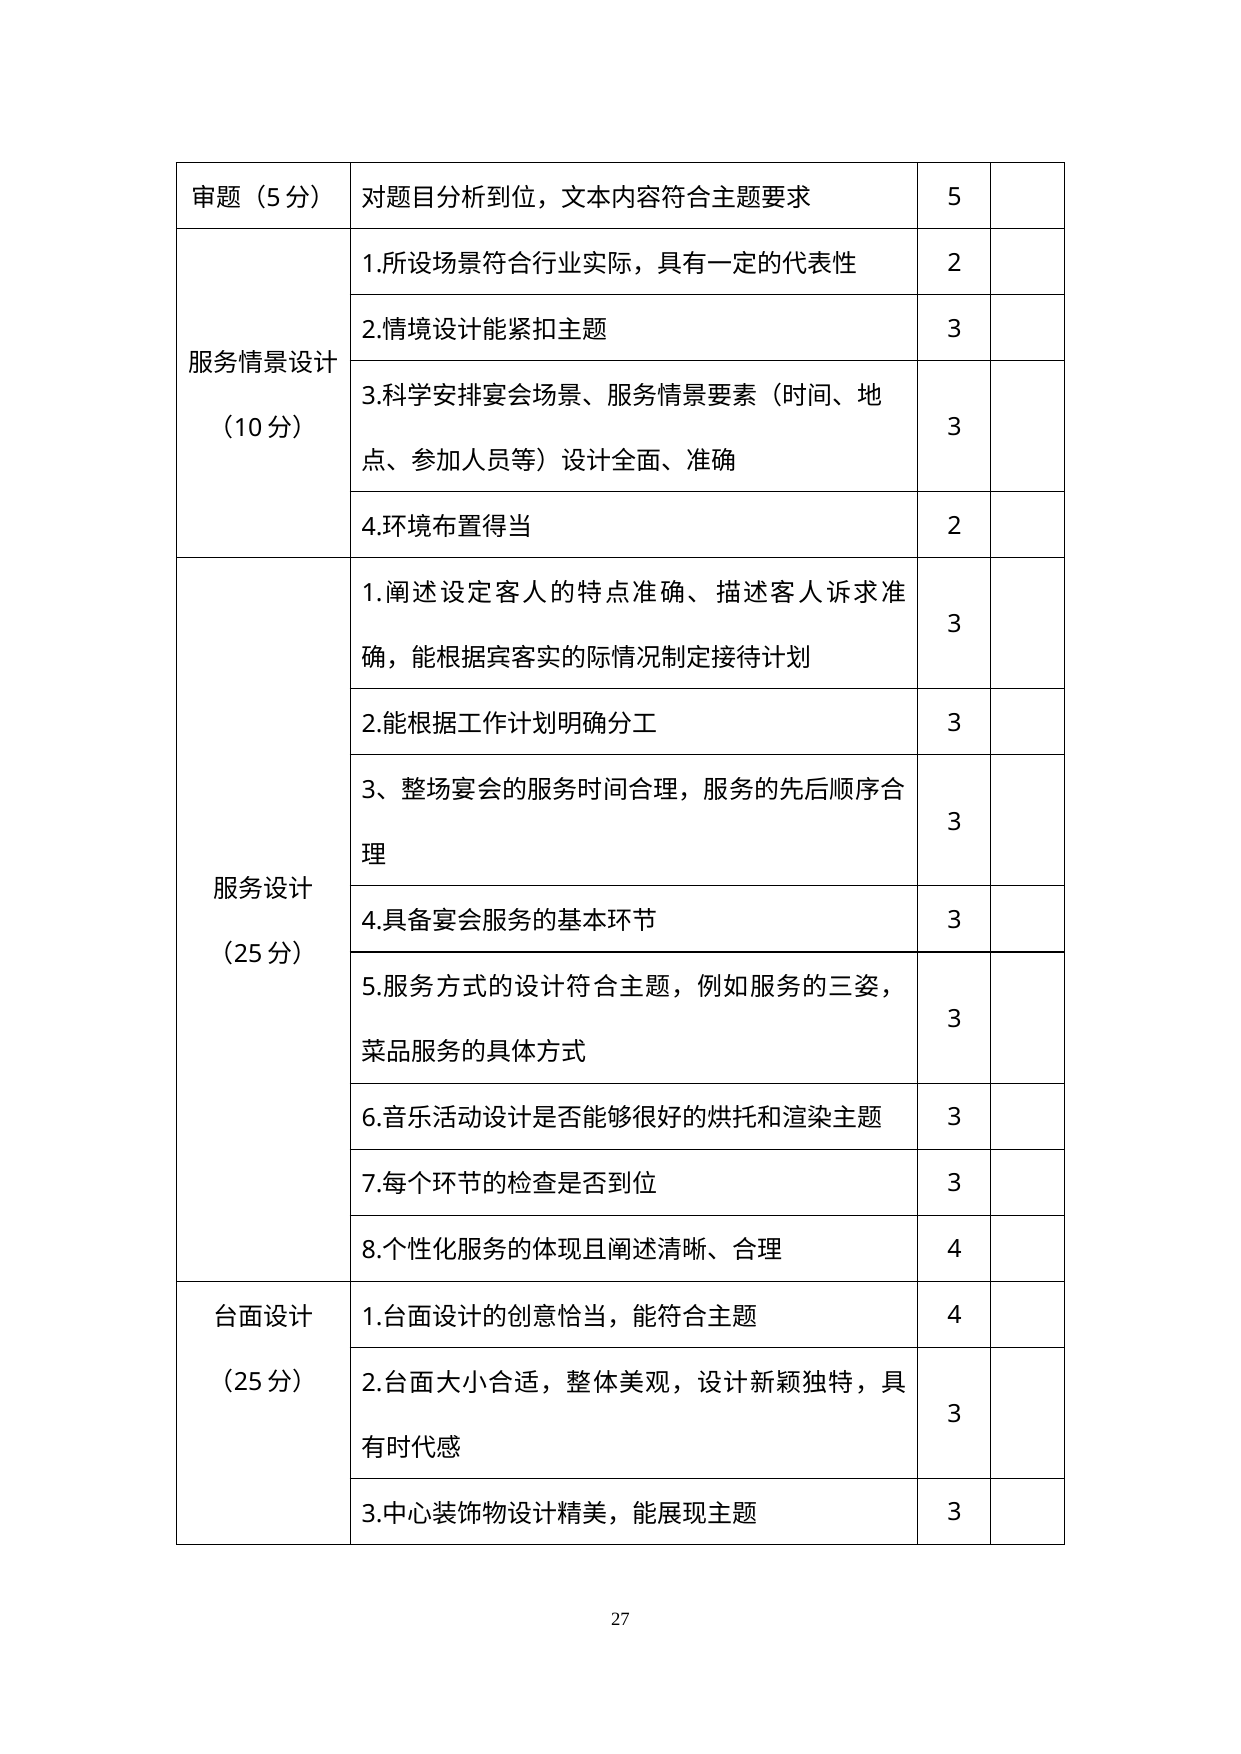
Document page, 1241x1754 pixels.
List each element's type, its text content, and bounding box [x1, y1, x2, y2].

table_cell [991, 361, 1064, 491]
table_cell 3 [918, 1084, 990, 1148]
table_cell 2.能根据工作计划明确分工 [351, 689, 917, 754]
table_cell 审题（5分） [177, 163, 350, 228]
table_cell 台面设计 （25分） [177, 1282, 350, 1544]
table_cell 4 [918, 1282, 990, 1347]
table_cell [991, 229, 1064, 294]
table_cell 对题目分析到位，文本内容符合主题要求 [351, 163, 917, 228]
table_cell 5 [918, 163, 990, 228]
table_cell 3 [918, 953, 990, 1082]
table_cell 1.台面设计的创意恰当，能符合主题 [351, 1282, 917, 1347]
table_cell 3 [918, 755, 990, 885]
table_cell [991, 1348, 1064, 1478]
table_cell 3 [918, 1150, 990, 1214]
table_cell 8.个性化服务的体现且阐述清晰、合理 [351, 1216, 917, 1281]
table_cell [991, 689, 1064, 754]
table_cell [991, 558, 1064, 688]
table_cell 2 [918, 492, 990, 557]
table_cell [991, 1084, 1064, 1148]
table_cell [991, 755, 1064, 885]
table_cell 3 [918, 295, 990, 360]
table_cell [991, 953, 1064, 1082]
table_cell [991, 1216, 1064, 1281]
table_cell 3.中心装饰物设计精美，能展现主题 [351, 1479, 917, 1544]
table_cell 3 [918, 558, 990, 688]
table_cell 3 [918, 886, 990, 951]
table_cell [991, 295, 1064, 360]
table_cell 4 [918, 1216, 990, 1281]
table_cell 3.科学安排宴会场景、服务情景要素（时间、地点、参加人员等）设计全面、准确 [351, 361, 917, 491]
table_cell [991, 492, 1064, 557]
table_cell 5.服务方式的设计符合主题，例如服务的三姿，菜品服务的具体方式 [351, 953, 917, 1082]
table_cell [991, 1479, 1064, 1544]
table_cell 4.环境布置得当 [351, 492, 917, 557]
table_cell 6.音乐活动设计是否能够很好的烘托和渲染主题 [351, 1084, 917, 1148]
table_cell [991, 886, 1064, 951]
table_cell 3 [918, 1348, 990, 1478]
table_cell 服务情景设计 （10分） [177, 229, 350, 557]
table_cell 1.阐述设定客人的特点准确、描述客人诉求准确，能根据宾客实的际情况制定接待计划 [351, 558, 917, 688]
table_cell 3、整场宴会的服务时间合理，服务的先后顺序合理 [351, 755, 917, 885]
table_cell 3 [918, 1479, 990, 1544]
table_cell [991, 1150, 1064, 1214]
table_cell 3 [918, 689, 990, 754]
table_cell [991, 1282, 1064, 1347]
table_cell 2.台面大小合适，整体美观，设计新颖独特，具有时代感 [351, 1348, 917, 1478]
table_cell 2 [918, 229, 990, 294]
table_cell [991, 163, 1064, 228]
table_cell 1.所设场景符合行业实际，具有一定的代表性 [351, 229, 917, 294]
table_cell 2.情境设计能紧扣主题 [351, 295, 917, 360]
table_cell 服务设计 （25分） [177, 558, 350, 1281]
table_cell 3 [918, 361, 990, 491]
table_cell 7.每个环节的检查是否到位 [351, 1150, 917, 1214]
table_cell 4.具备宴会服务的基本环节 [351, 886, 917, 951]
